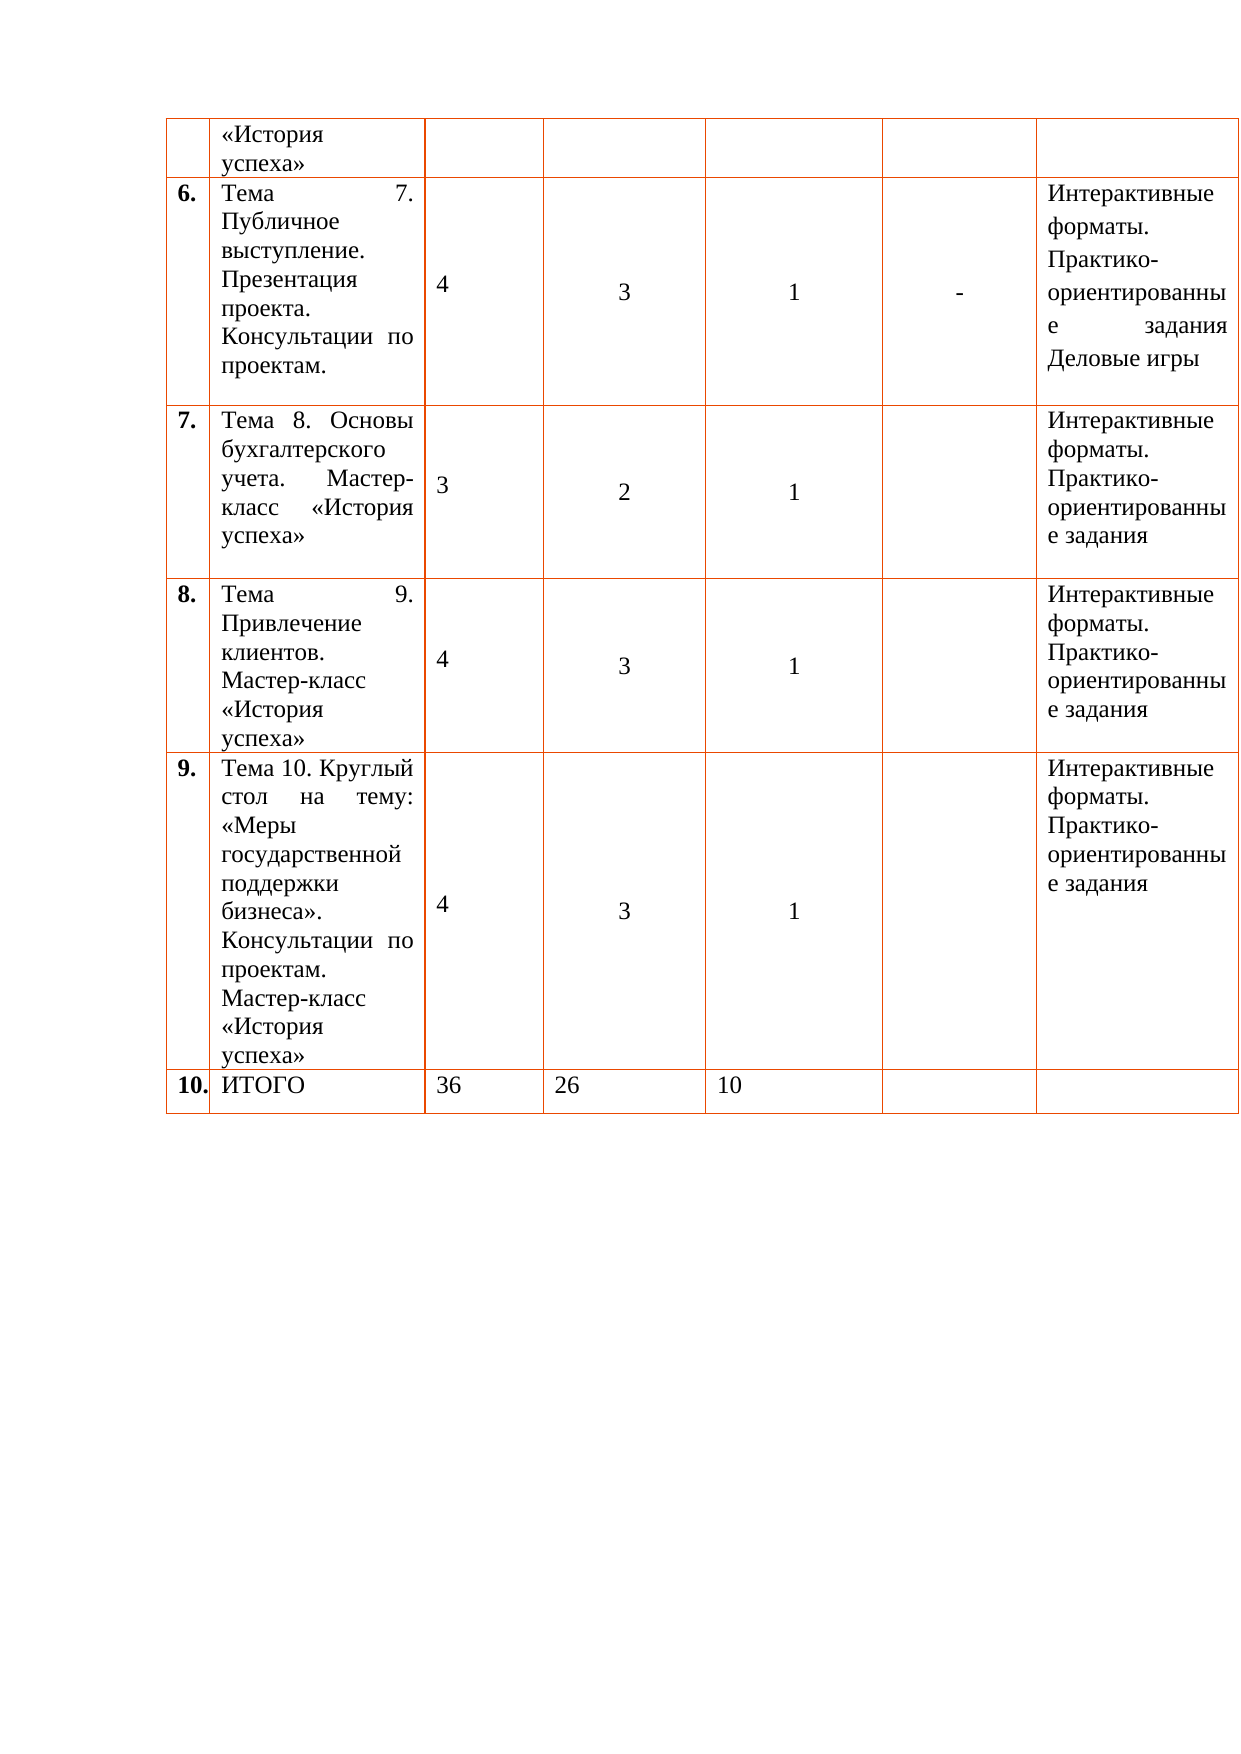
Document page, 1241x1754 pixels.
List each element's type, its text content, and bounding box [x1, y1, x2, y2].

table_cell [210, 119, 424, 177]
table_cell 3 [544, 119, 705, 177]
table_cell [883, 406, 1036, 578]
table_cell 4 [426, 119, 543, 177]
table_cell 4 [426, 178, 543, 404]
table_cell 26 [544, 1070, 705, 1113]
table_cell [883, 579, 1036, 752]
table_cell ИТОГО [210, 1070, 424, 1113]
table_cell [1037, 1070, 1238, 1113]
table_cell [883, 1070, 1036, 1113]
table_cell 1 [706, 119, 882, 177]
table_cell Тема 8. Основы бухгалтерского учета. Мастер-класс «История успеха» [210, 406, 424, 578]
table_cell 3 [544, 753, 705, 1069]
table_cell 1 [706, 753, 882, 1069]
table_cell - [883, 178, 1036, 404]
table_cell [167, 178, 209, 404]
table_cell Тема 10. Круглый стол на тему: «Меры государственной поддержки бизнеса». Консультации по проектам. Мастер-класс «История успеха» [210, 753, 424, 1069]
table_cell 1 [706, 579, 882, 752]
table_cell 10 [706, 1070, 882, 1113]
table_cell 3 [544, 579, 705, 752]
table_cell Интерактивные форматы. Практико-ориентированные задания Деловые игры [1037, 178, 1238, 404]
table_cell [167, 406, 209, 578]
table_cell 1 [706, 178, 882, 404]
table_cell 3 [544, 178, 705, 404]
table_cell Интерактивные форматы. Практико-ориентированные задания [1037, 579, 1238, 752]
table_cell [1037, 119, 1238, 177]
table_cell Интерактивные форматы. Практико-ориентированные задания [1037, 406, 1238, 578]
table_cell Интерактивные форматы. Практико-ориентированные задания [1037, 753, 1238, 1069]
table_cell - [883, 119, 1036, 177]
table_cell [167, 579, 209, 752]
table_cell [167, 1070, 209, 1113]
table_cell [167, 119, 209, 177]
table_cell Тема 9. Привлечение клиентов. Мастер-класс «История успеха» [210, 579, 424, 752]
table_cell 1 [706, 406, 882, 578]
table_cell 4 [426, 753, 543, 1069]
table_cell [883, 753, 1036, 1069]
table_cell Тема 7. Публичное выступление. Презентация проекта. Консультации по проектам. [210, 178, 424, 404]
table_cell 4 [426, 579, 543, 752]
table_cell 3 [426, 406, 543, 578]
table_cell 2 [544, 406, 705, 578]
table_cell [167, 753, 209, 1069]
table_cell 36 [426, 1070, 543, 1113]
